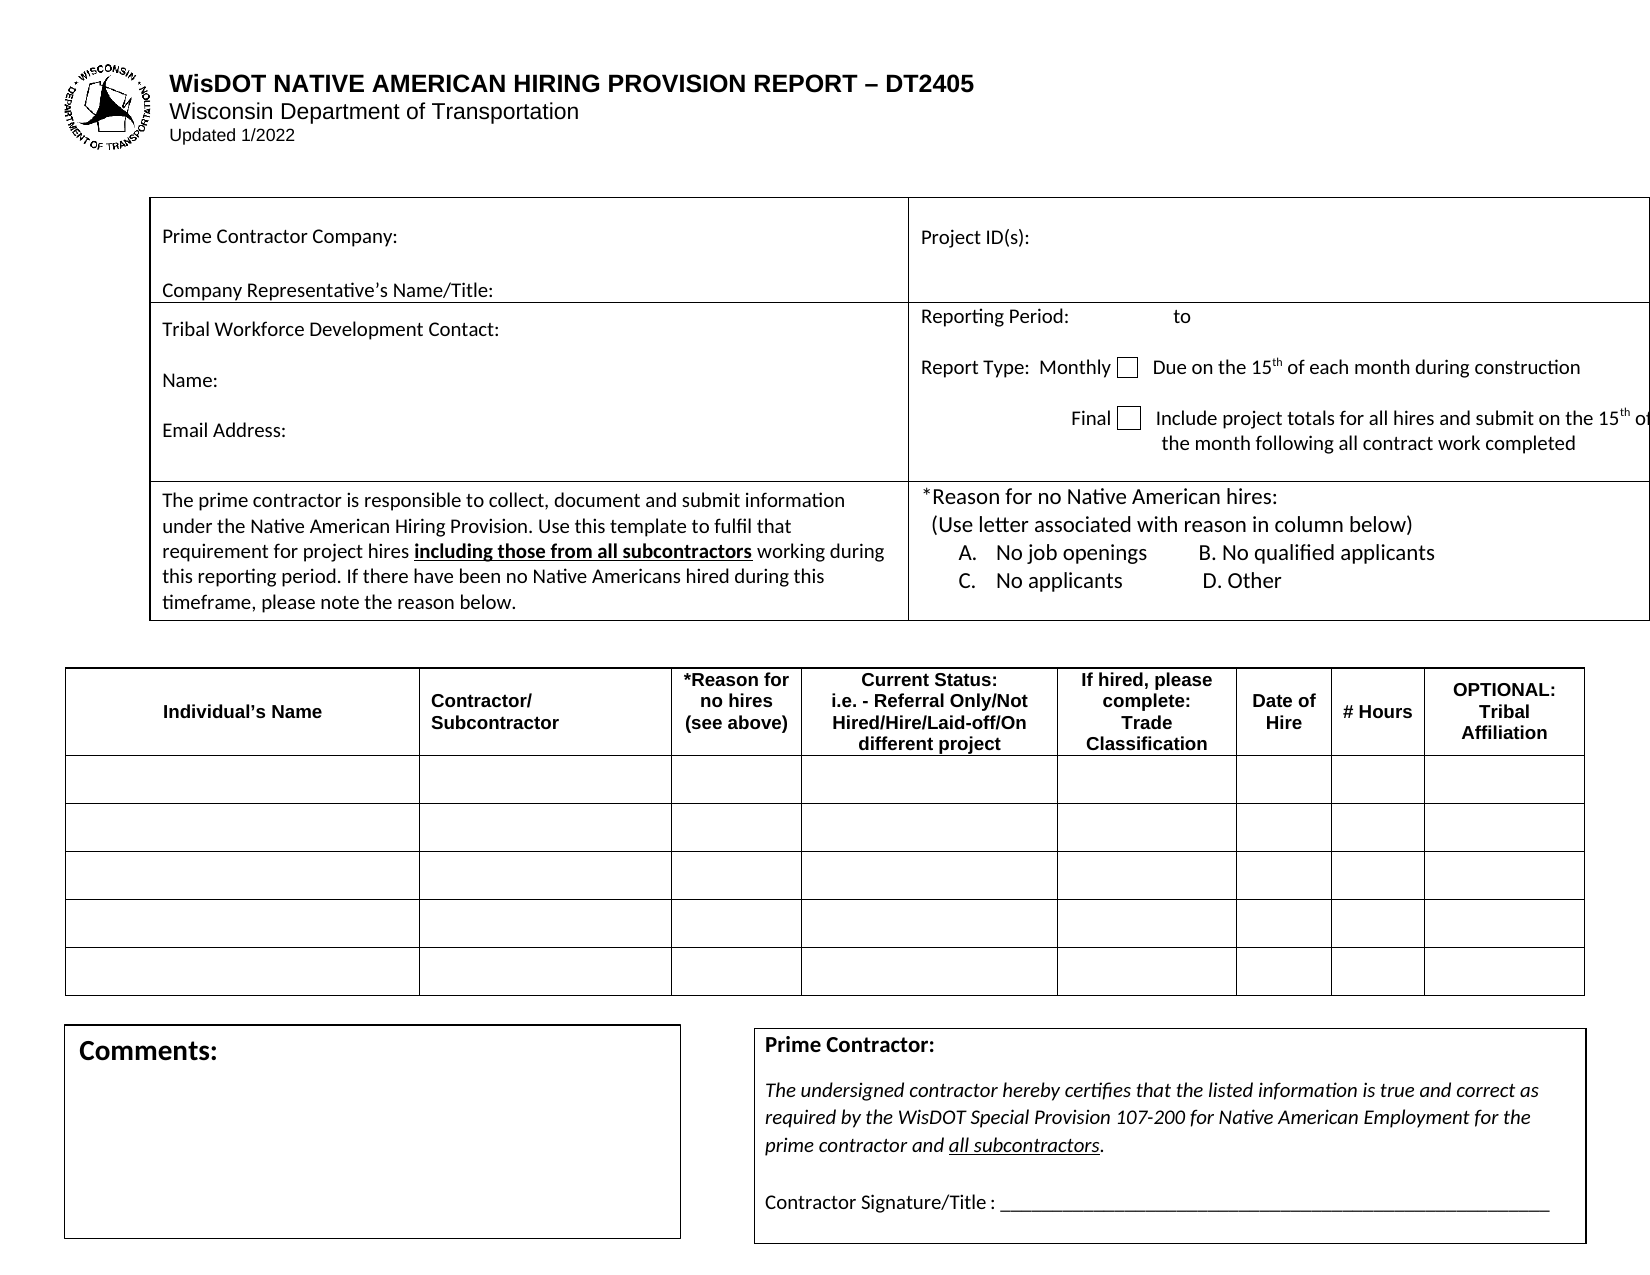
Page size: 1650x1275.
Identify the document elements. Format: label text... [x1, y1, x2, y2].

table_cell [66, 900, 419, 947]
table_cell [420, 756, 671, 803]
table_header OPTIONAL: Tribal Affiliation [1425, 669, 1584, 755]
table_cell [1425, 804, 1584, 851]
table_cell [1237, 756, 1331, 803]
table_cell *Reason for no Native American hires: (Use letter associated with reason in column below) No job openings B. No qualified applicants No applicants D. Other [909, 482, 1649, 620]
table_cell [1058, 756, 1236, 803]
table_cell [802, 756, 1057, 803]
table_cell Reporting Period: to Report Type: Monthly Due on the 15th of each month during construction Final Include project totals for all hires and submit on the 15th of the month following all contract work completed [909, 303, 1649, 481]
table_cell [420, 852, 671, 899]
table_cell [672, 900, 801, 947]
picture [64, 64, 150, 150]
table_cell [1237, 900, 1331, 947]
table_header # Hours [1332, 669, 1424, 755]
table_cell Tribal Workforce Development Contact: Name: Email Address: [151, 303, 908, 481]
table_cell [66, 948, 419, 995]
table_cell [1237, 852, 1331, 899]
table_cell [1425, 852, 1584, 899]
table_header Date of Hire [1237, 669, 1331, 755]
table_cell [1332, 852, 1424, 899]
table_header Current Status: i.e. - Referral Only/Not Hired/Hire/Laid-off/On different project [802, 669, 1057, 755]
table_cell [1058, 948, 1236, 995]
table_header Individual’s Name [66, 669, 419, 755]
table_cell [672, 804, 801, 851]
table_cell [672, 756, 801, 803]
table_cell [802, 804, 1057, 851]
table_cell [802, 948, 1057, 995]
table_cell [1058, 900, 1236, 947]
table_cell [1332, 804, 1424, 851]
table_cell [420, 948, 671, 995]
table_header Prime Contractor Company: Company Representative’s Name/Title: [151, 198, 908, 302]
table_cell [1425, 900, 1584, 947]
table_cell [420, 900, 671, 947]
table_cell [1058, 852, 1236, 899]
table_cell [420, 804, 671, 851]
table_cell [66, 756, 419, 803]
table_cell [1425, 756, 1584, 803]
table_cell [1237, 804, 1331, 851]
table_cell [802, 852, 1057, 899]
table_cell [672, 948, 801, 995]
table_cell [1237, 948, 1331, 995]
table_cell [1332, 900, 1424, 947]
table_cell [66, 804, 419, 851]
table_cell [1332, 756, 1424, 803]
table_cell [672, 852, 801, 899]
table_header If hired, please complete: Trade Classification [1058, 669, 1236, 755]
table_cell The prime contractor is responsible to collect, document and submit information under the Native American Hiring Provision. Use this template to fulfil that requirement for project hires including those from all subcontractors working during this reporting period. If there have been no Native Americans hired during this timeframe, please note the reason below. [151, 482, 908, 620]
table_cell [1332, 948, 1424, 995]
table_header *Reason for no hires (see above) [672, 669, 801, 755]
table_cell [802, 900, 1057, 947]
table_header Project ID(s): [909, 198, 1649, 302]
table_cell [66, 852, 419, 899]
table_cell [1425, 948, 1584, 995]
table_cell [1058, 804, 1236, 851]
table_header Contractor/Subcontractor [420, 669, 671, 755]
